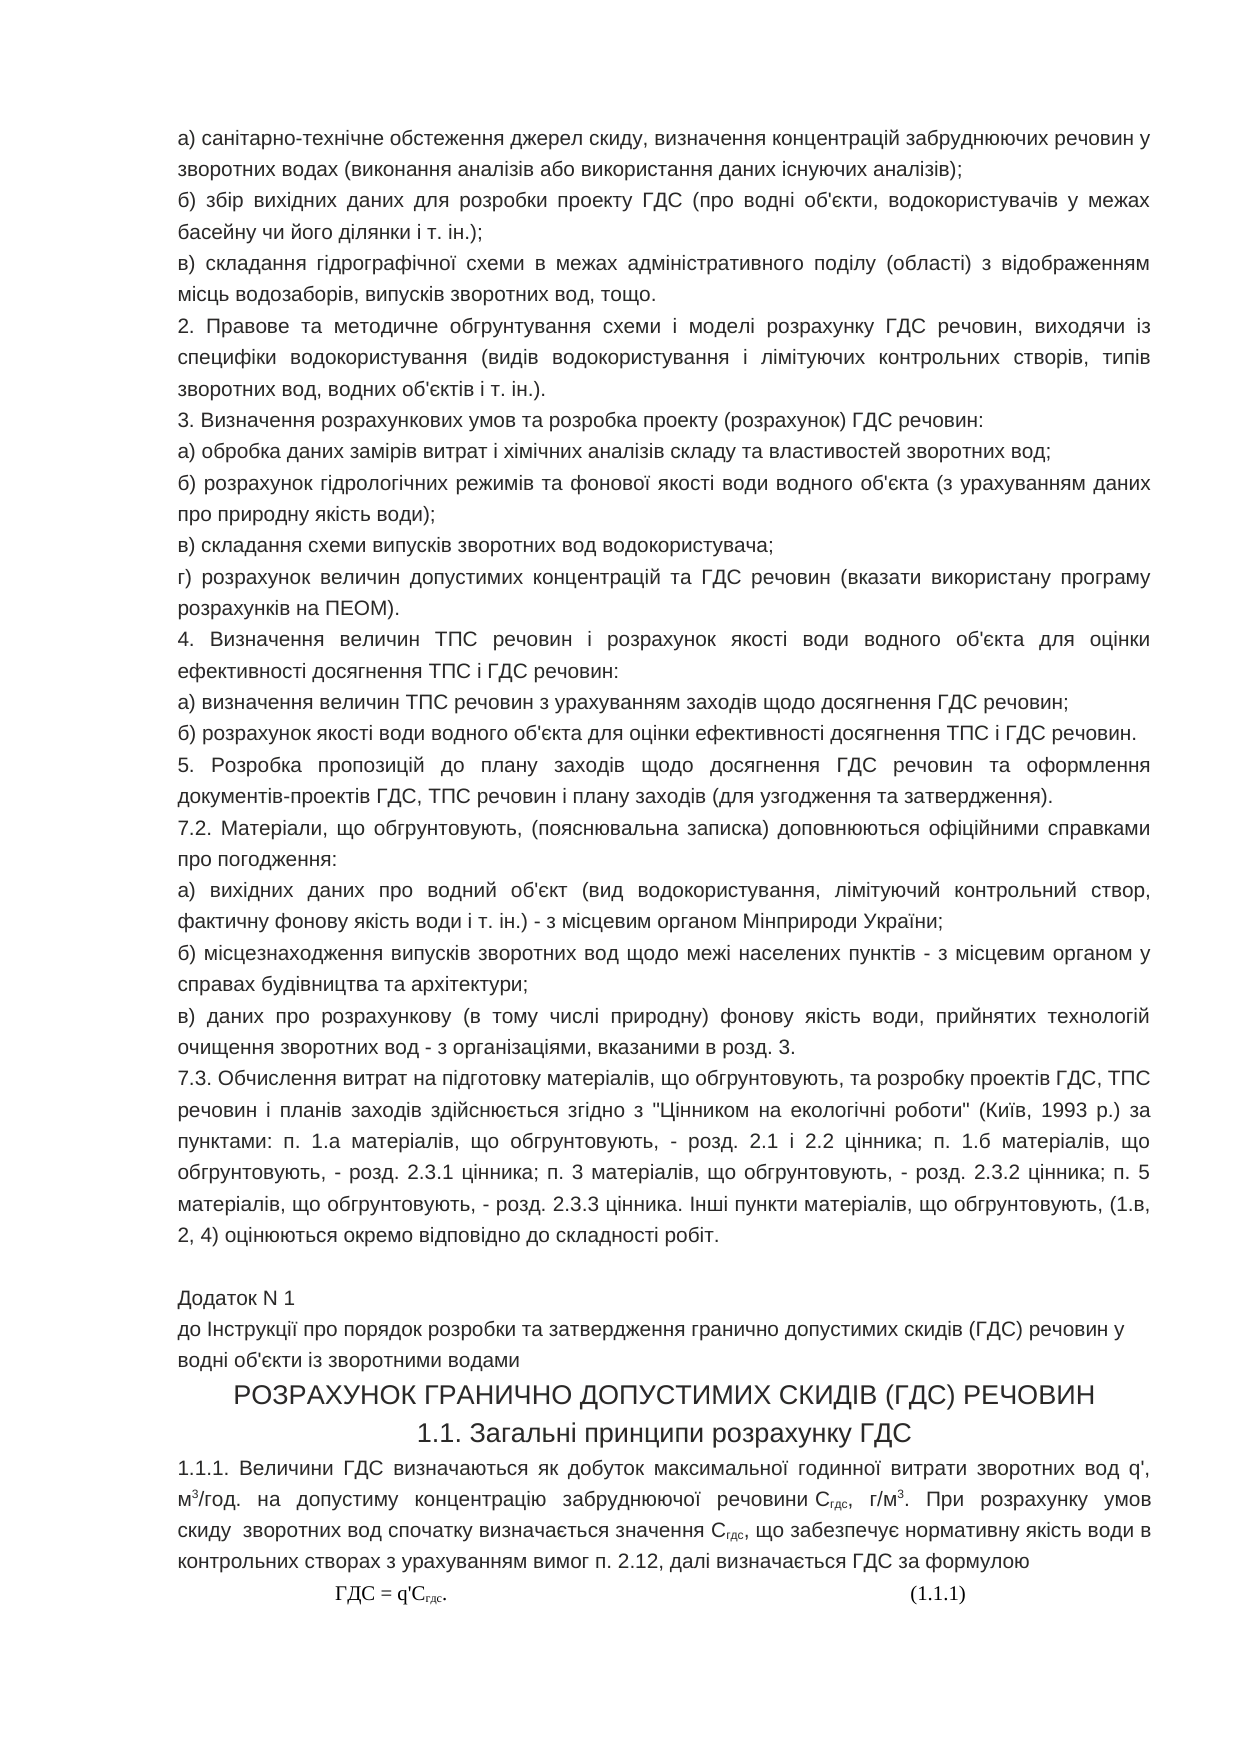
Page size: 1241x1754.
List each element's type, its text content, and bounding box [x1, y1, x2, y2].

text РОЗРАХУНОК ГРАНИЧНО ДОПУСТИМИХ СКИДІВ (ГДС) РЕЧОВИН [177, 1372, 1152, 1410]
text а) вихідних даних про водний об'єкт (вид водокористування, лімітуючий контрольний створ, фактичну фонову якість води і т. ін.) - з місцевим органом Мінприроди України; [177, 871, 1152, 933]
text в) даних про розрахункову (в тому числі природну) фонову якість води, прийнятих технологій очищення зворотних вод - з організаціями, вказаними в розд. 3. [177, 996, 1152, 1059]
text 4. Визначення величин ТПС речовин і розрахунок якості води водного об'єкта для оцінки ефективності досягнення ТПС і ГДС речовин: [177, 620, 1152, 682]
text в) складання гідрографічної схеми в межах адміністративного поділу (області) з відображенням місць водозаборів, випусків зворотних вод, тощо. [177, 243, 1152, 306]
text 2. Правове та методичне обгрунтування схеми і моделі розрахунку ГДС речовин, виходячи із специфіки водокористування (видів водокористування і лімітуючих контрольних створів, типів зворотних вод, водних об'єктів і т. ін.). [177, 306, 1152, 400]
table_header ГДС = q'Cгдс. [118, 1573, 664, 1605]
text 1.1.1. Величини ГДС визначаються як добуток максимальної годинної витрати зворотних вод q', м3/год. на допустиму концентрацію забруднюючої речовини Cгдс, г/м3. При розрахунку умов скиду зворотних вод спочатку визначається значення Cгдс, що забезпечує нормативну якість води в контрольних створах з урахуванням вимог п. 2.12, далі визначається ГДС за формулою [177, 1448, 1152, 1573]
text г) розрахунок величин допустимих концентрацій та ГДС речовин (вказати використану програму розрахунків на ПЕОМ). [177, 557, 1152, 620]
text а) обробка даних замірів витрат і хімічних аналізів складу та властивостей зворотних вод; [177, 432, 1152, 463]
text 3. Визначення розрахункових умов та розробка проекту (розрахунок) ГДС речовин: [177, 400, 1152, 432]
text а) визначення величин ТПС речовин з урахуванням заходів щодо досягнення ГДС речовин; [177, 682, 1152, 714]
text б) збір вихідних даних для розробки проекту ГДС (про водні об'єкти, водокористувачів у межах басейну чи його ділянки і т. ін.); [177, 181, 1152, 243]
text а) санітарно-технічне обстеження джерел скиду, визначення концентрацій забруднюючих речовин у зворотних водах (виконання аналізів або використання даних існуючих аналізів); [177, 118, 1152, 181]
text б) місцезнаходження випусків зворотних вод щодо межі населених пунктів - з місцевим органом у справах будівництва та архітектури; [177, 933, 1152, 996]
text б) розрахунок якості води водного об'єкта для оцінки ефективності досягнення ТПС і ГДС речовин. [177, 714, 1152, 745]
text б) розрахунок гідрологічних режимів та фонової якості води водного об'єкта (з урахуванням даних про природну якість води); [177, 463, 1152, 526]
text в) складання схеми випусків зворотних вод водокористувача; [177, 526, 1152, 557]
text 7.3. Обчислення витрат на підготовку матеріалів, що обгрунтовують, та розробку проектів ГДС, ТПС речовин і планів заходів здійснюється згідно з "Цінником на екологічні роботи" (Київ, 1993 р.) за пунктами: п. 1.а матеріалів, що обгрунтовують, - розд. 2.1 і 2.2 цінника; п. 1.б матеріалів, що обгрунтовують, - розд. 2.3.1 цінника; п. 3 матеріалів, що обгрунтовують, - розд. 2.3.2 цінника; п. 5 матеріалів, що обгрунтовують, - розд. 2.3.3 цінника. Інші пункти матеріалів, що обгрунтовують, (1.в, 2, 4) оцінюються окремо відповідно до складності робіт. [177, 1059, 1152, 1247]
text Додаток N 1 до Інструкції про порядок розробки та затвердження гранично допустимих скидів (ГДС) речовин у водні об'єкти із зворотними водами [177, 1278, 1152, 1372]
text 5. Розробка пропозицій до плану заходів щодо досягнення ГДС речовин та оформлення документів-проектів ГДС, ТПС речовин і плану заходів (для узгодження та затвердження). [177, 745, 1152, 808]
text 7.2. Матеріали, що обгрунтовують, (пояснювальна записка) доповнюються офіційними справками про погодження: [177, 808, 1152, 871]
text 1.1. Загальні принципи розрахунку ГДС [177, 1410, 1152, 1448]
table_header (1.1.1) [664, 1573, 1211, 1605]
